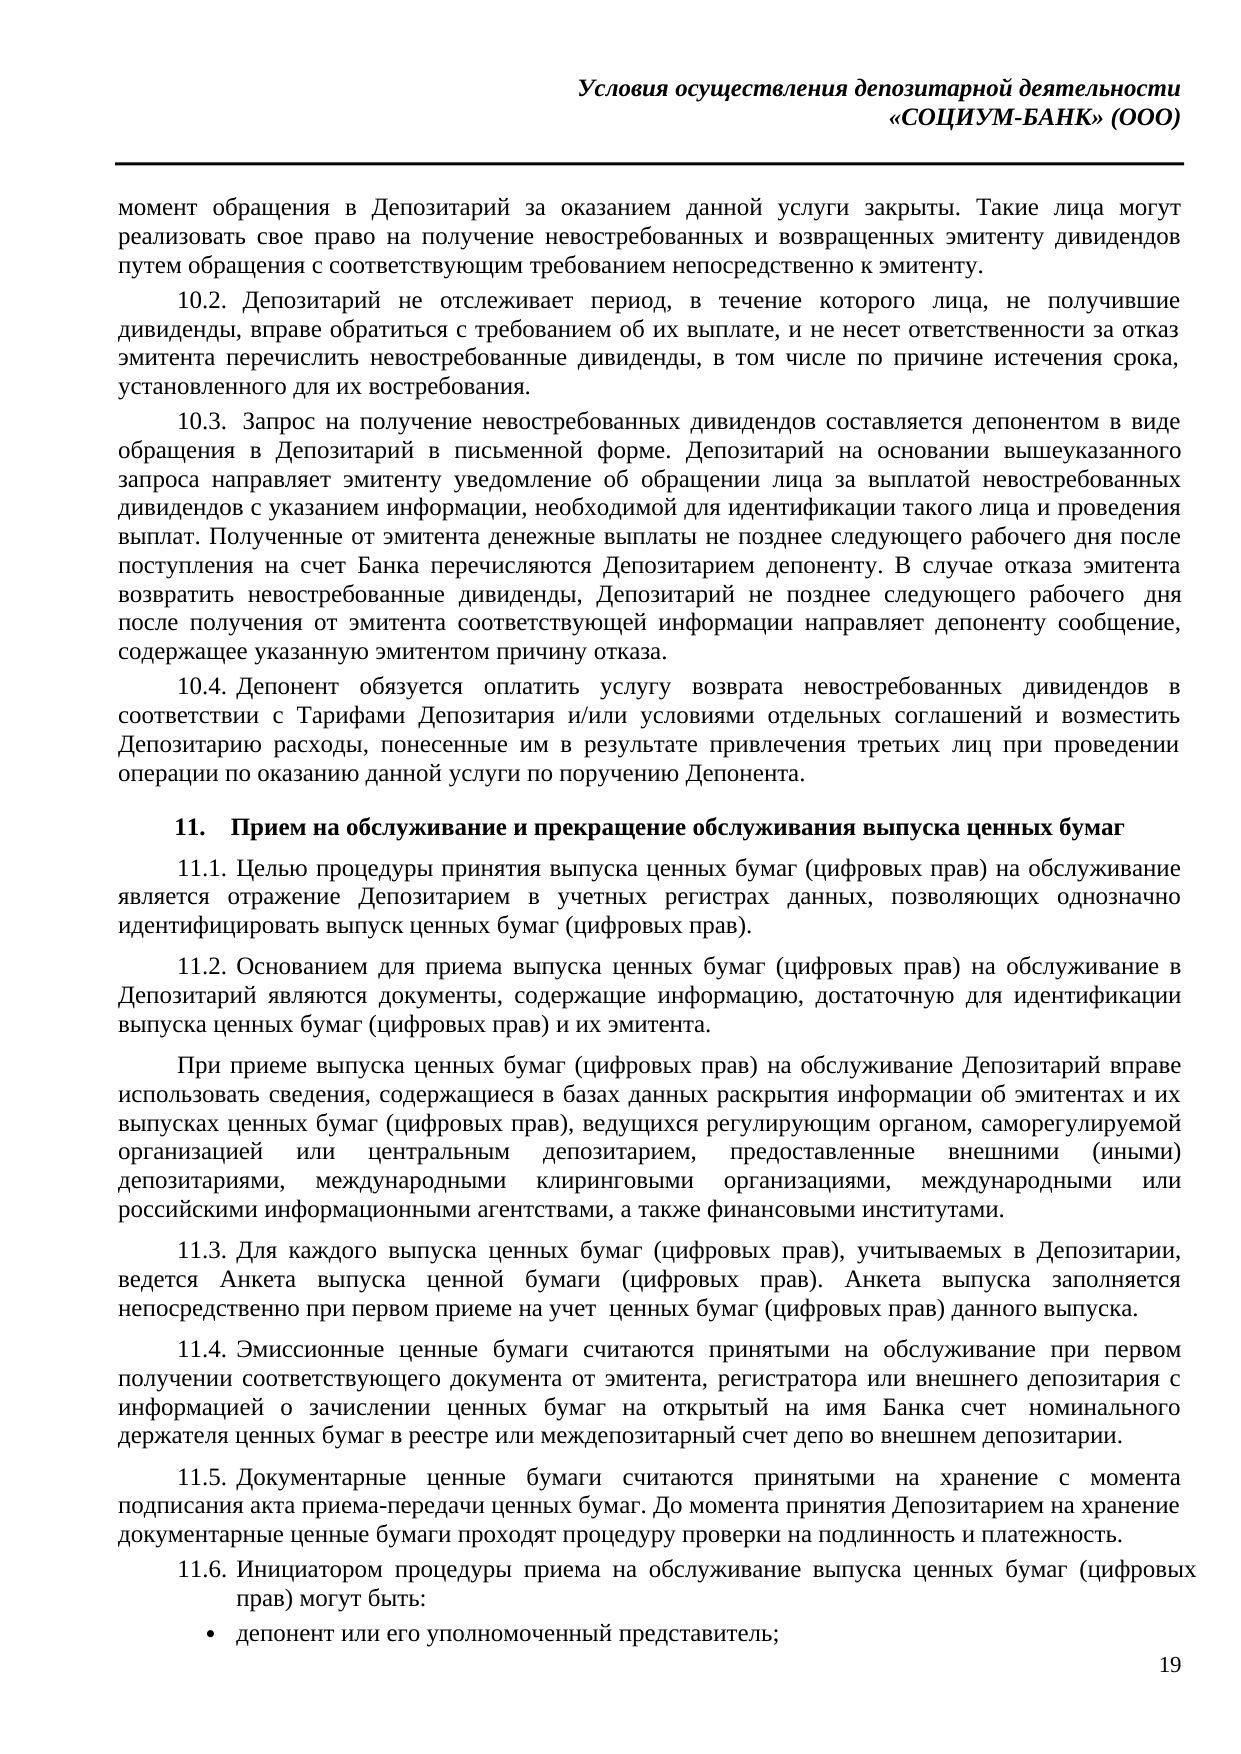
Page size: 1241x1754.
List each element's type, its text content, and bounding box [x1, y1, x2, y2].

list Депонент обязуется оплатить услугу возврата невостребованных дивидендов в соответствии с Тарифами Депозитария и/или условиями отдельных соглашений и возместить Депозитарию расходы, понесенные им в результате привлечения третьих лиц при проведении операции по оказанию данной услуги по поручению Депонента. [118, 671, 1181, 786]
list Эмиссионные ценные бумаги считаются принятыми на обслуживание при первом получении соответствующего документа от эмитента, регистратора или внешнего депозитария с информацией о зачислении ценных бумаг на открытый на имя Банка счет номинального держателя ценных бумаг в реестре или междепозитарный счет депо во внешнем депозитарии. [118, 1334, 1181, 1449]
list Целью процедуры принятия выпуска ценных бумаг (цифровых прав) на обслуживание является отражение Депозитарием в учетных регистрах данных, позволяющих однозначно идентифицировать выпуск ценных бумаг (цифровых прав). [118, 853, 1181, 939]
subtitle Прием на обслуживание и прекращение обслуживания выпуска ценных бумаг [174, 812, 1196, 841]
list Для каждого выпуска ценных бумаг (цифровых прав), учитываемых в Депозитарии, ведется Анкета выпуска ценной бумаги (цифровых прав). Анкета выпуска заполняется непосредственно при первом приеме на учет ценных бумаг (цифровых прав) данного выпуска. [118, 1235, 1181, 1321]
list Депозитарий не отслеживает период, в течение которого лица, не получившие дивиденды, вправе обратиться с требованием об их выплате, и не несет ответственности за отказ эмитента перечислить невостребованные дивиденды, в том числе по причине истечения срока, установленного для их востребования. [118, 285, 1181, 400]
text момент обращения в Депозитарий за оказанием данной услуги закрыты. Такие лица могут реализовать свое право на получение невостребованных и возвращенных эмитенту дивидендов путем обращения с соответствующим требованием непосредственно к эмитенту. [118, 192, 1181, 279]
list Документарные ценные бумаги считаются принятыми на хранение с момента подписания акта приема-передачи ценных бумаг. До момента принятия Депозитарием на хранение документарные ценные бумаги проходят процедуру проверки на подлинность и платежность. [118, 1462, 1181, 1548]
list Инициатором процедуры приема на обслуживание выпуска ценных бумаг (цифровых прав) могут быть: [177, 1554, 1196, 1612]
text При приеме выпуска ценных бумаг (цифровых прав) на обслуживание Депозитарий вправе использовать сведения, содержащиеся в базах данных раскрытия информации об эмитентах и их выпусках ценных бумаг (цифровых прав), ведущихся регулирующим органом, саморегулируемой организацией или центральным депозитарием, предоставленные внешними (иными) депозитариями, международными клиринговыми организациями, международными или российскими информационными агентствами, а также финансовыми институтами. [118, 1050, 1182, 1223]
list депонент или его уполномоченный представитель; [207, 1618, 1196, 1647]
list Основанием для приема выпуска ценных бумаг (цифровых прав) на обслуживание в Депозитарий являются документы, содержащие информацию, достаточную для идентификации выпуска ценных бумаг (цифровых прав) и их эмитента. [118, 951, 1181, 1038]
list Запрос на получение невостребованных дивидендов составляется депонентом в виде обращения в Депозитарий в письменной форме. Депозитарий на основании вышеуказанного запроса направляет эмитенту уведомление об обращении лица за выплатой невостребованных дивидендов с указанием информации, необходимой для идентификации такого лица и проведения выплат. Полученные от эмитента денежные выплаты не позднее следующего рабочего дня после поступления на счет Банка перечисляются Депозитарием депоненту. В случае отказа эмитента возвратить невостребованные дивиденды, Депозитарий не позднее следующего рабочего дня после получения от эмитента соответствующей информации направляет депоненту сообщение, содержащее указанную эмитентом причину отказа. [118, 406, 1182, 665]
